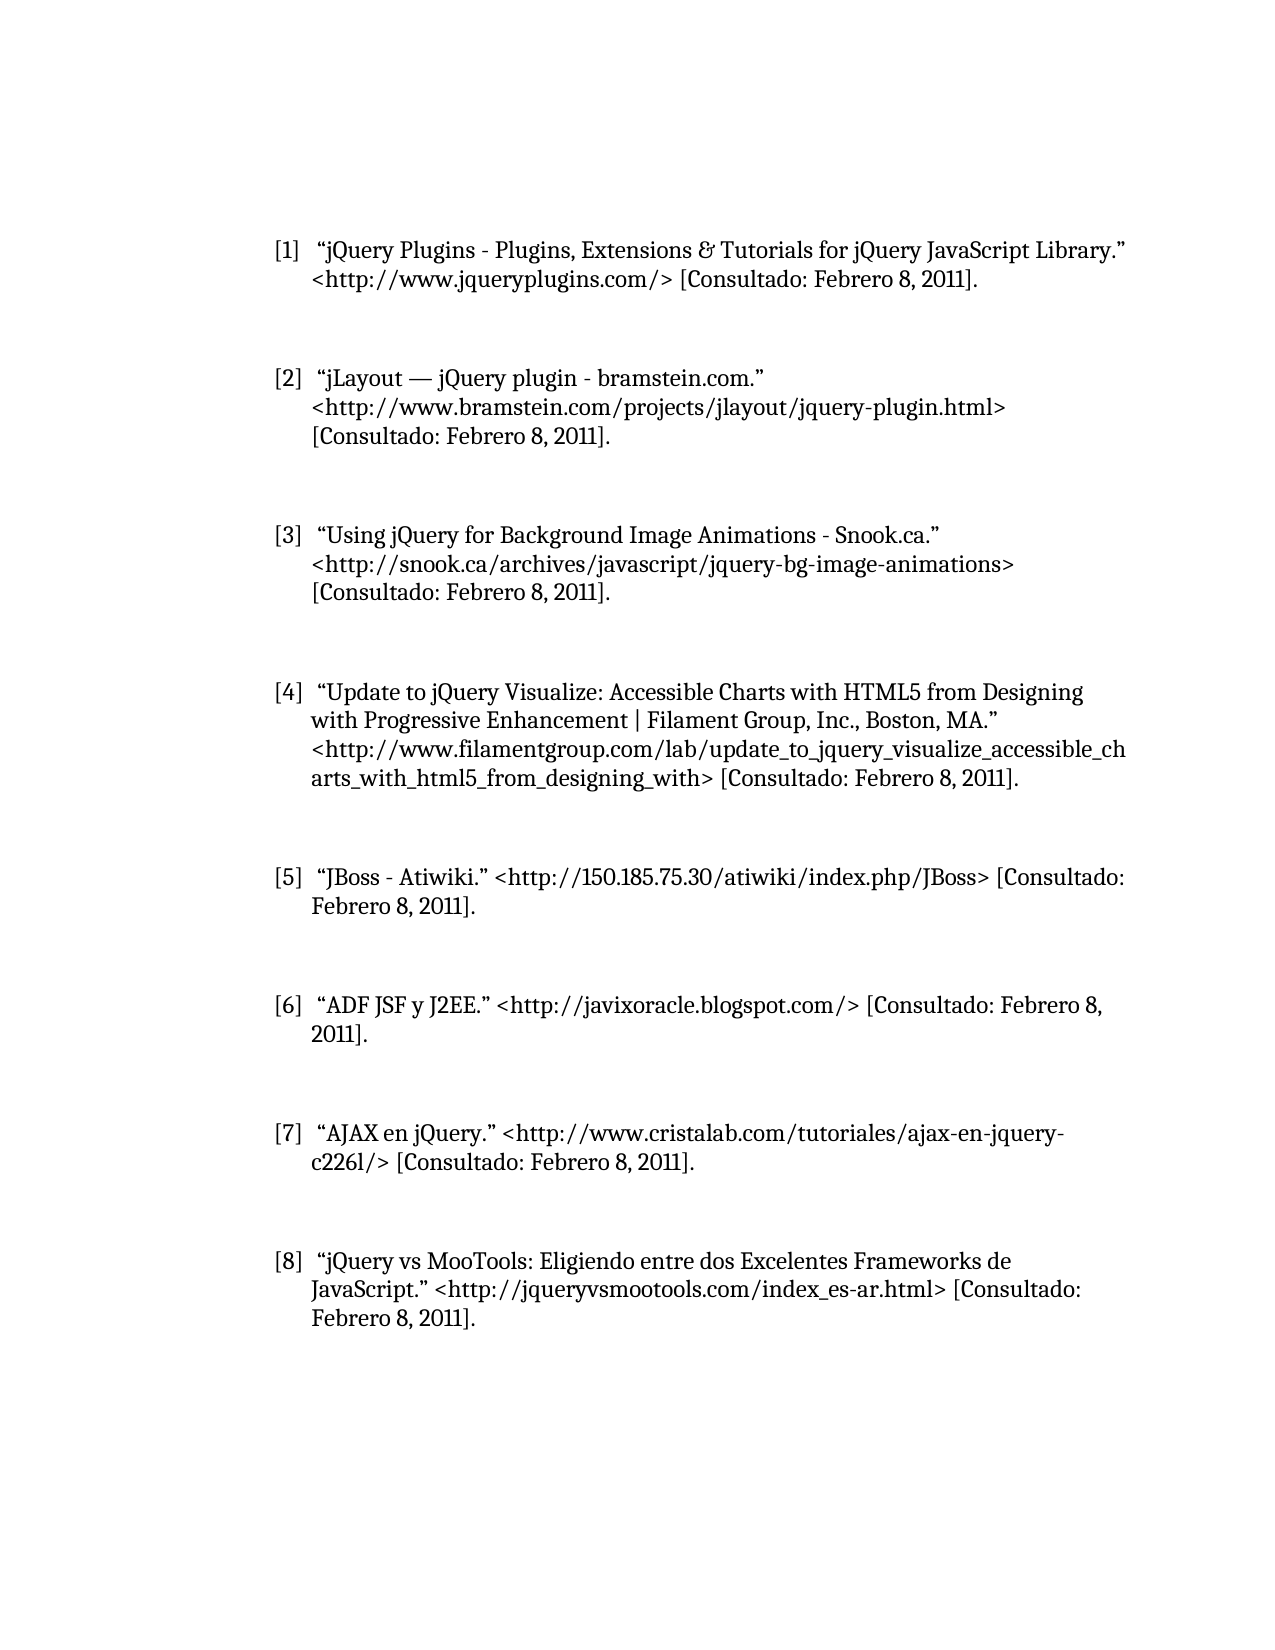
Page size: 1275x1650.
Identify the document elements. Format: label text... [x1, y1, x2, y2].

list “Update to jQuery Visualize: Accessible Charts with HTML5 from Designing with Progressive Enhancement | Filament Group, Inc., Boston, MA.” <http://www.filamentgroup.com/lab/update_to_jquery_visualize_accessible_charts_with_html5_from_designing_with> [Consultado: Febrero 8, 2011]. [274, 677, 1127, 792]
list “AJAX en jQuery.” <http://www.cristalab.com/tutoriales/ajax-en-jquery-c226l/> [Consultado: Febrero 8, 2011]. [274, 1119, 1127, 1176]
list “JBoss - Atiwiki.” <http://150.185.75.30/atiwiki/index.php/JBoss> [Consultado: Febrero 8, 2011]. [274, 863, 1127, 920]
list “ADF JSF y J2EE.” <http://javixoracle.blogspot.com/> [Consultado: Febrero 8, 2011]. [274, 991, 1127, 1048]
list “jQuery Plugins - Plugins, Extensions & Tutorials for jQuery JavaScript Library.” <http://www.jqueryplugins.com/> [Consultado: Febrero 8, 2011]. [274, 236, 1127, 294]
list “Using jQuery for Background Image Animations - Snook.ca.” <http://snook.ca/archives/javascript/jquery-bg-image-animations> [Consultado: Febrero 8, 2011]. [274, 521, 1127, 607]
list “jLayout — jQuery plugin - bramstein.com.” <http://www.bramstein.com/projects/jlayout/jquery-plugin.html> [Consultado: Febrero 8, 2011]. [274, 364, 1127, 450]
list “jQuery vs MooTools: Eligiendo entre dos Excelentes Frameworks de JavaScript.” <http://jqueryvsmootools.com/index_es-ar.html> [Consultado: Febrero 8, 2011]. [274, 1247, 1127, 1333]
